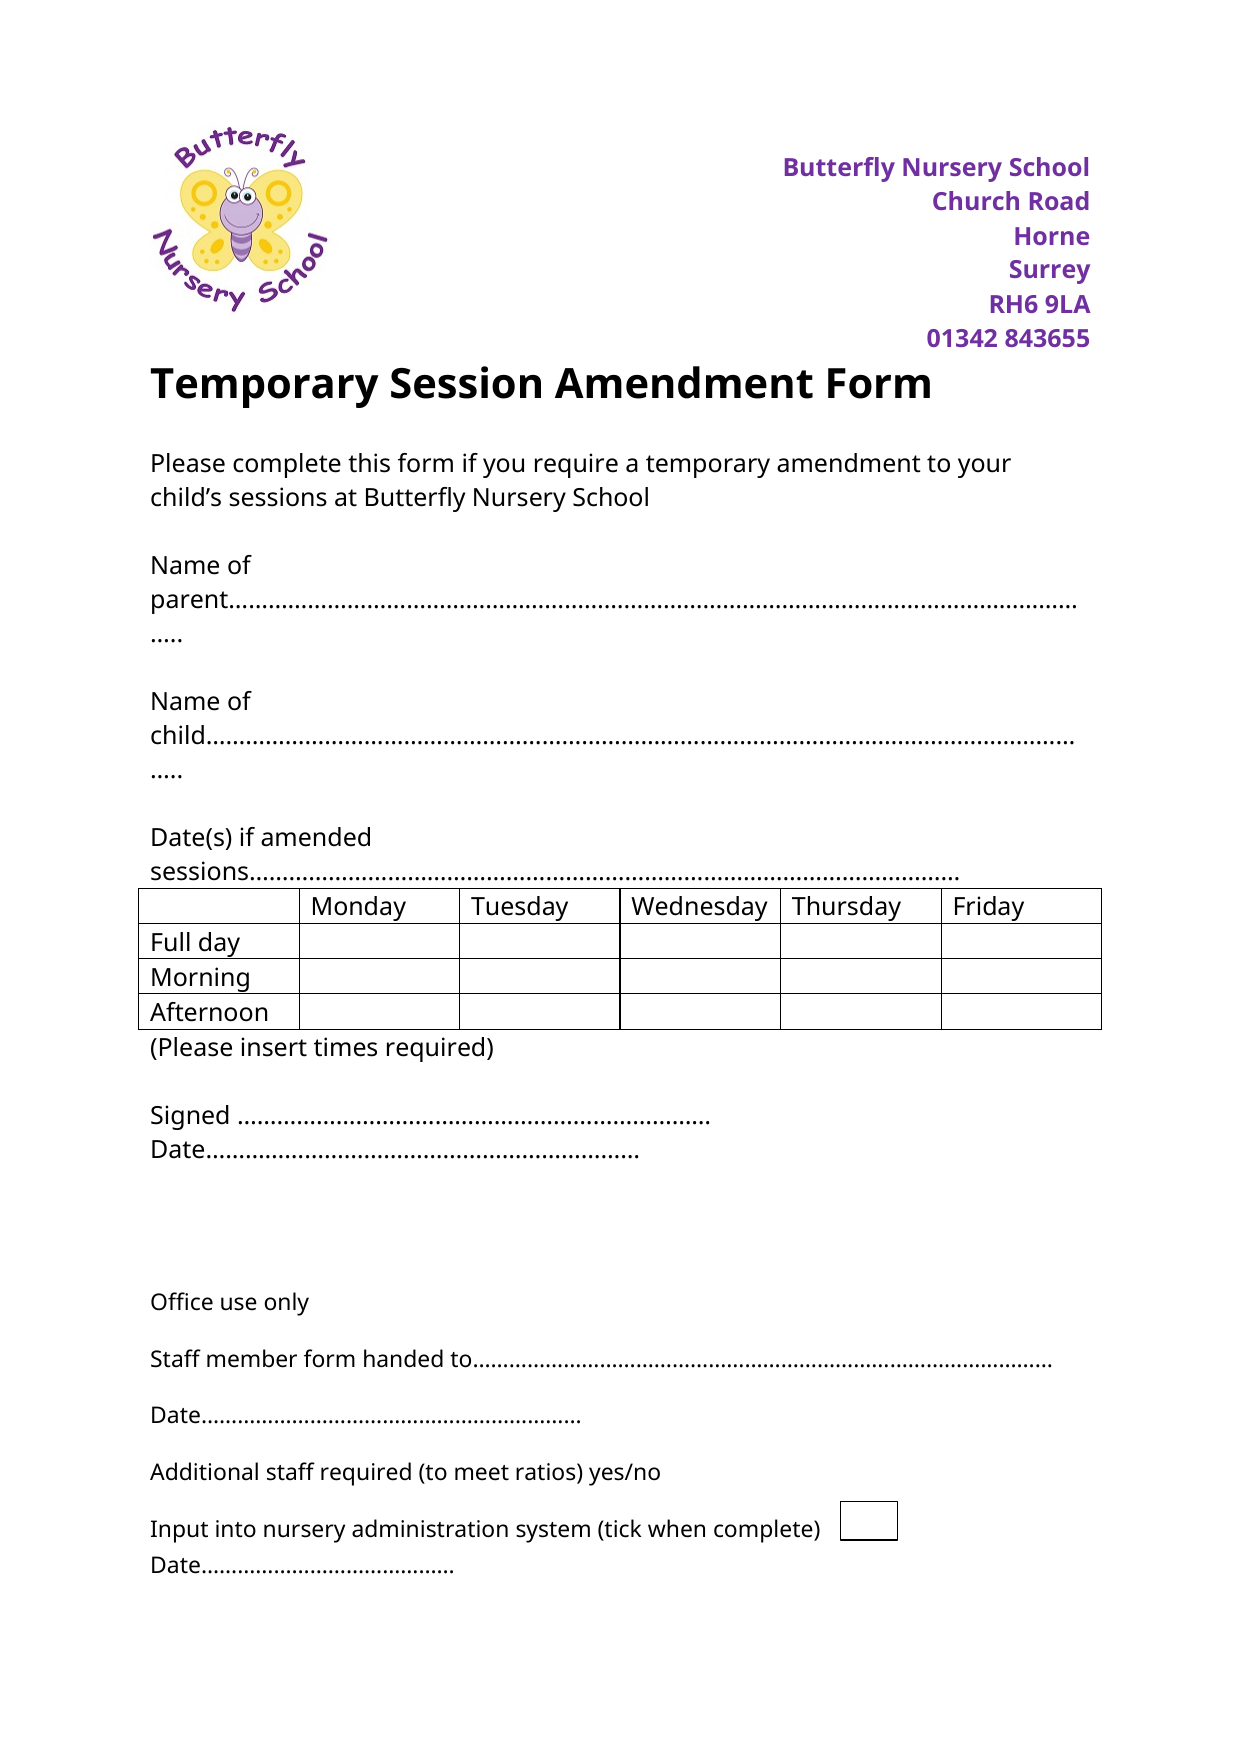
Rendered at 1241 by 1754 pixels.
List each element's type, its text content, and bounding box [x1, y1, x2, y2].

table_header Friday [942, 889, 1101, 923]
table_header Wednesday [621, 889, 780, 923]
table_cell [621, 994, 780, 1028]
text Office use only [150, 1286, 1090, 1317]
table_cell [460, 924, 619, 958]
text Signed ……………………………………………………………… Date………………………………………………………… [150, 1098, 1090, 1166]
text (Please insert times required) [150, 1030, 1090, 1063]
text Name of child……………………………………………………………………………………………………………………….. [150, 684, 1090, 786]
text Temporary Session Amendment Form [150, 354, 1090, 411]
text Input into nursery administration system (tick when complete) Date…………………………………… [150, 1513, 1090, 1580]
table_cell [942, 924, 1101, 958]
text Please complete this form if you require a temporary amendment to your child’s sessions at Butterfly Nursery School [150, 445, 1090, 513]
table_cell [300, 994, 459, 1028]
text Date(s) if amended sessions……………………………………………………………………………………………… [150, 820, 1090, 888]
table_cell [781, 994, 941, 1028]
table_cell [460, 994, 619, 1028]
table_cell [300, 959, 459, 993]
table_header Thursday [781, 889, 941, 923]
table_cell [781, 959, 941, 993]
table_cell [621, 959, 780, 993]
table_header Tuesday [460, 889, 619, 923]
text Horne [347, 218, 1090, 252]
text Additional staff required (to meet ratios) yes/no [150, 1456, 1090, 1487]
text Name of parent…………………………………………………………………………………………………………………….. [150, 547, 1090, 649]
table_cell Full day [139, 924, 299, 958]
table_cell [942, 959, 1101, 993]
text Date……………………………………………………… [150, 1399, 1090, 1431]
table_cell [460, 959, 619, 993]
text Surrey [347, 252, 1090, 286]
table_header Monday [300, 889, 459, 923]
text RH6 9LA [347, 286, 1090, 320]
text Butterfly Nursery School [347, 150, 1090, 184]
text 01342 843655 [150, 320, 1090, 354]
table_cell Morning [139, 959, 299, 993]
text Staff member form handed to…………………………………………………………………………………… [150, 1342, 1090, 1374]
table_cell [781, 924, 941, 958]
table_header [139, 889, 299, 923]
text Church Road [347, 184, 1090, 218]
table_cell [300, 924, 459, 958]
table_cell [942, 994, 1101, 1028]
table_cell [621, 924, 780, 958]
table_cell Afternoon [139, 994, 299, 1028]
picture [134, 110, 347, 323]
